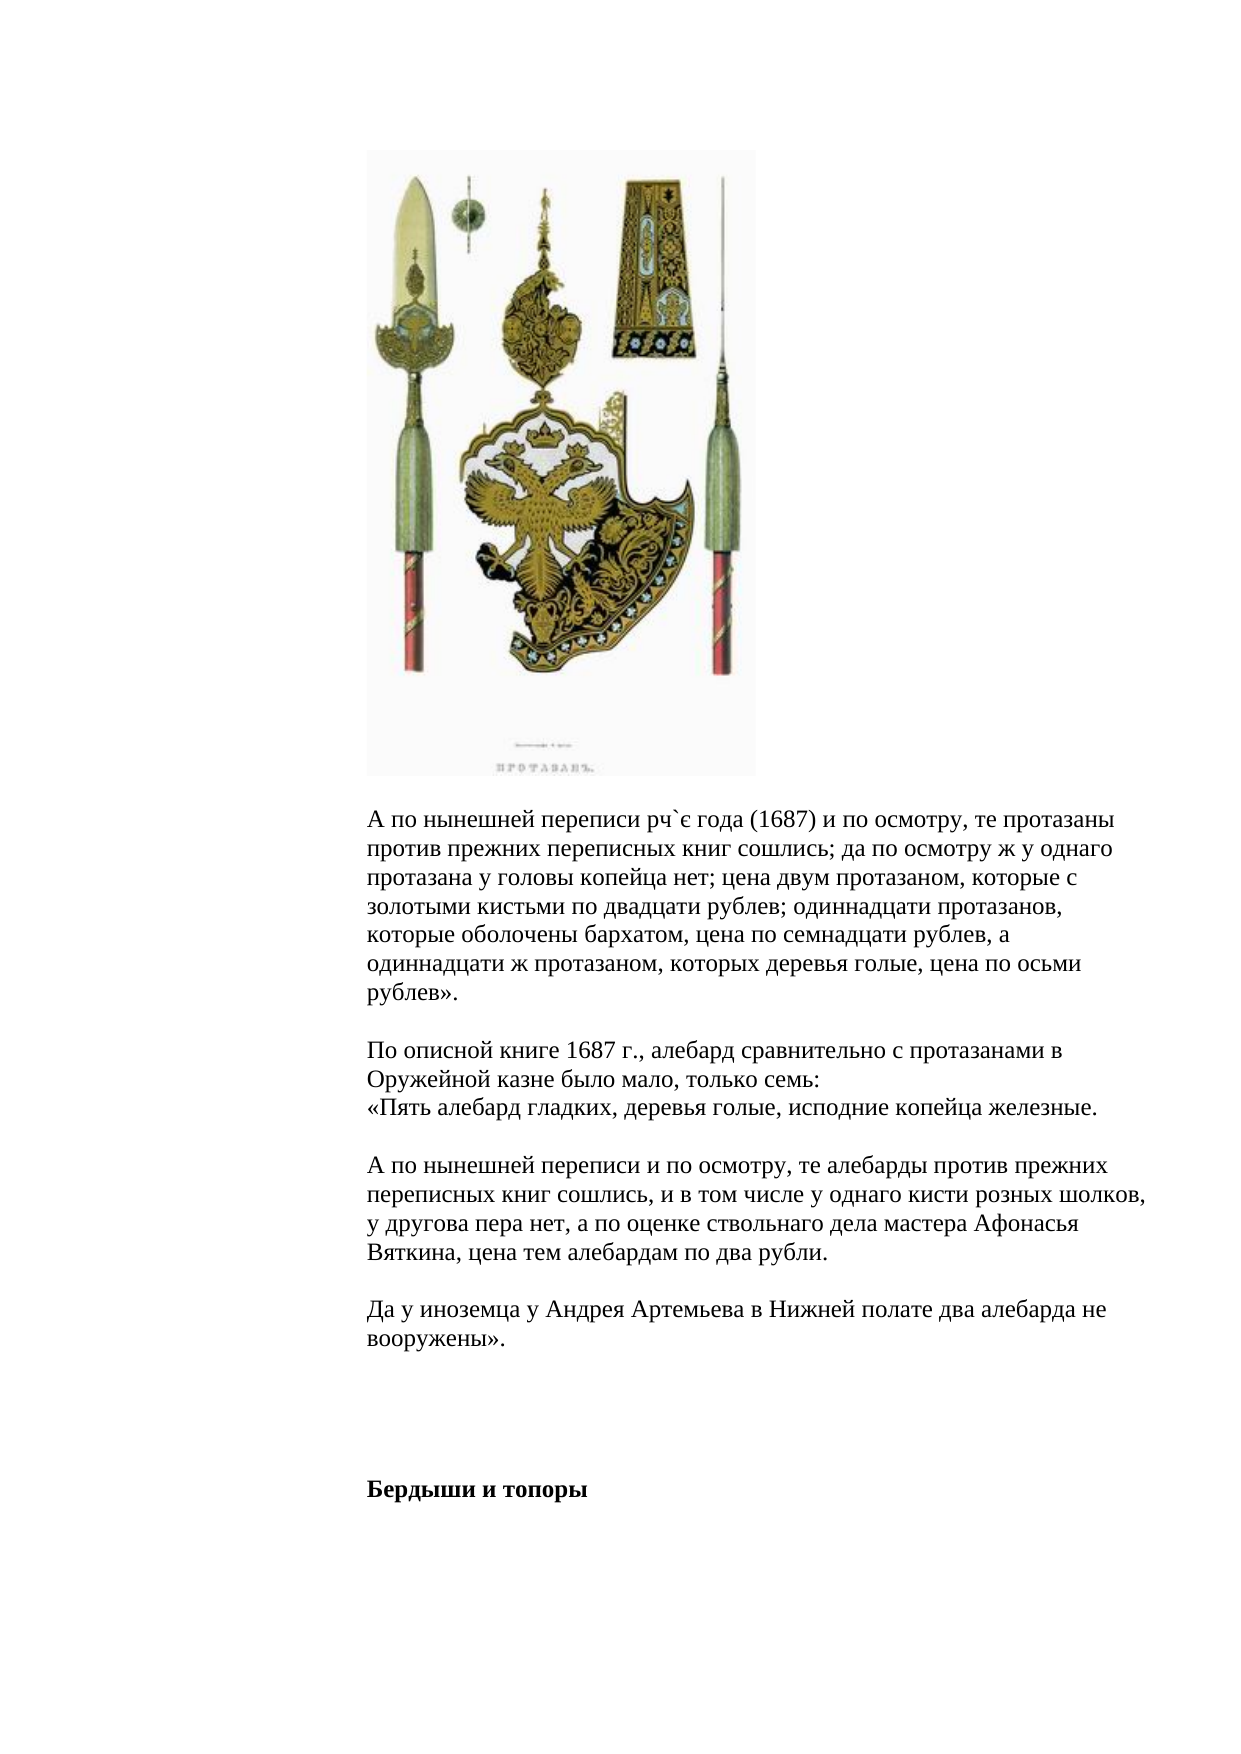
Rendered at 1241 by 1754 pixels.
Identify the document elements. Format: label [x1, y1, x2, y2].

table_cell [177, 118, 1152, 1471]
picture [366, 150, 756, 776]
table_cell [177, 1471, 1152, 1506]
